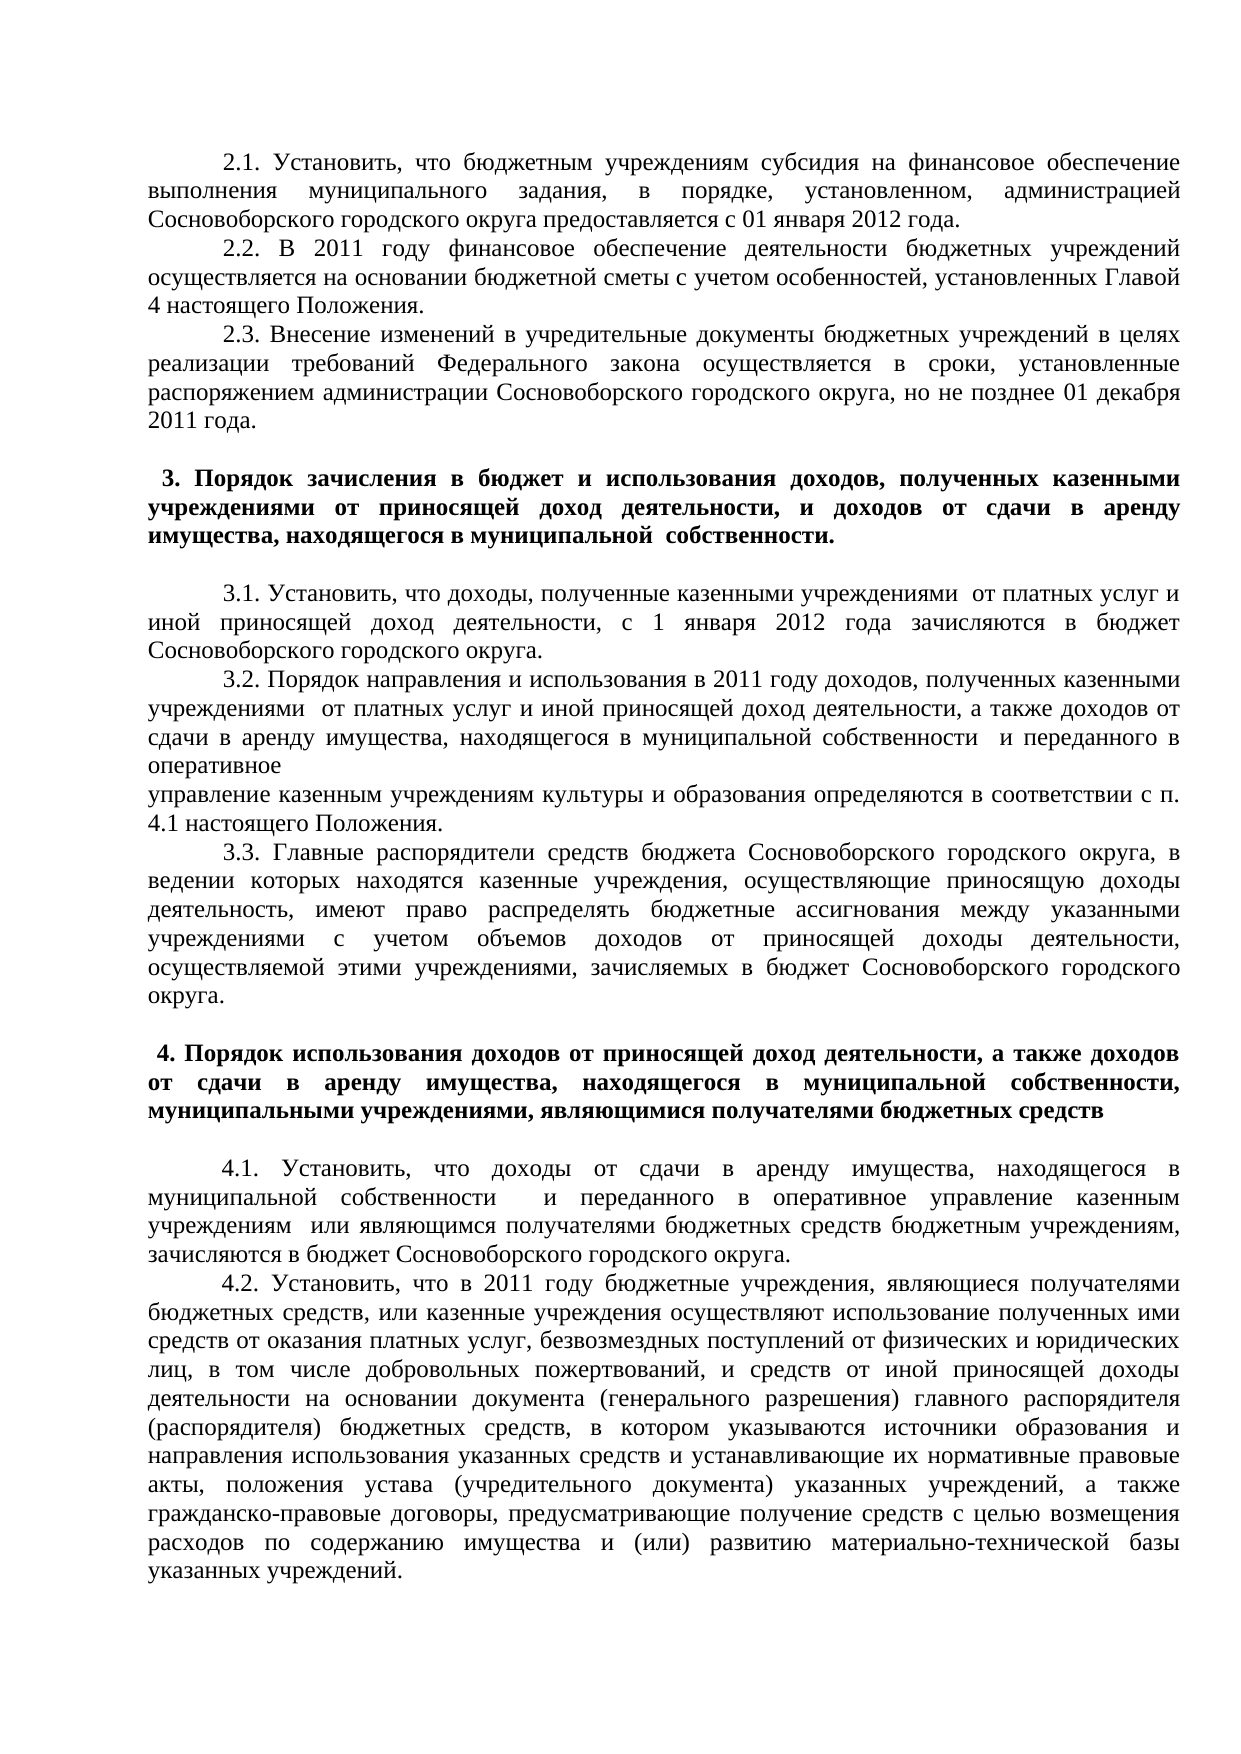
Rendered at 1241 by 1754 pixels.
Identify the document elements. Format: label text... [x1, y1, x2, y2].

text 4.2. Установить, что в 2011 году бюджетные учреждения, являющиеся получателями бюджетных средств, или казенные учреждения осуществляют использование полученных ими средств от оказания платных услуг, безвозмездных поступлений от физических и юридических лиц, в том числе добровольных пожертвований, и средств от иной приносящей доходы деятельности на основании документа (генерального разрешения) главного распорядителя (распорядителя) бюджетных средств, в котором указываются источники образования и направления использования указанных средств и устанавливающие их нормативные правовые акты, положения устава (учредительного документа) указанных учреждений, а также гражданско-правовые договоры, предусматривающие получение средств с целью возмещения расходов по содержанию имущества и (или) развитию материально-технической базы указанных учреждений. [148, 1268, 1181, 1584]
text 2.1. Установить, что бюджетным учреждениям субсидия на финансовое обеспечение выполнения муниципального задания, в порядке, установленном, администрацией Сосновоборского городского округа предоставляется с 01 января 2012 года. [148, 147, 1181, 233]
text 3.2. Порядок направления и использования в 2011 году доходов, полученных казенными учреждениями от платных услуг и иной приносящей доход деятельности, а также доходов от сдачи в аренду имущества, находящегося в муниципальной собственности и переданного в оперативное [148, 664, 1181, 779]
text управление казенным учреждениям культуры и образования определяются в соответствии с п. 4.1 настоящего Положения. [148, 779, 1181, 837]
text 4.1. Установить, что доходы от сдачи в аренду имущества, находящегося в муниципальной собственности и переданного в оперативное управление казенным учреждениям или являющимся получателями бюджетных средств бюджетным учреждениям, зачисляются в бюджет Сосновоборского городского округа. [148, 1153, 1181, 1268]
text 2.3. Внесение изменений в учредительные документы бюджетных учреждений в целях реализации требований Федерального закона осуществляется в сроки, установленные распоряжением администрации Сосновоборского городского округа, но не позднее 01 декабря 2011 года. [148, 319, 1181, 434]
text 4. Порядок использования доходов от приносящей доход деятельности, а также доходов от сдачи в аренду имущества, находящегося в муниципальной собственности, муниципальными учреждениями, являющимися получателями бюджетных средств [148, 1038, 1181, 1124]
text 2.2. В 2011 году финансовое обеспечение деятельности бюджетных учреждений осуществляется на основании бюджетной сметы с учетом особенностей, установленных Главой 4 настоящего Положения. [148, 233, 1181, 319]
text 3.1. Установить, что доходы, полученные казенными учреждениями от платных услуг и иной приносящей доход деятельности, с 1 января 2012 года зачисляются в бюджет Сосновоборского городского округа. [148, 578, 1181, 664]
text 3.3. Главные распорядители средств бюджета Сосновоборского городского округа, в ведении которых находятся казенные учреждения, осуществляющие приносящую доходы деятельность, имеют право распределять бюджетные ассигнования между указанными учреждениями с учетом объемов доходов от приносящей доходы деятельности, осуществляемой этими учреждениями, зачисляемых в бюджет Сосновоборского городского округа. [148, 837, 1181, 1009]
text 3. Порядок зачисления в бюджет и использования доходов, полученных казенными учреждениями от приносящей доход деятельности, и доходов от сдачи в аренду имущества, находящегося в муниципальной собственности. [148, 463, 1181, 549]
